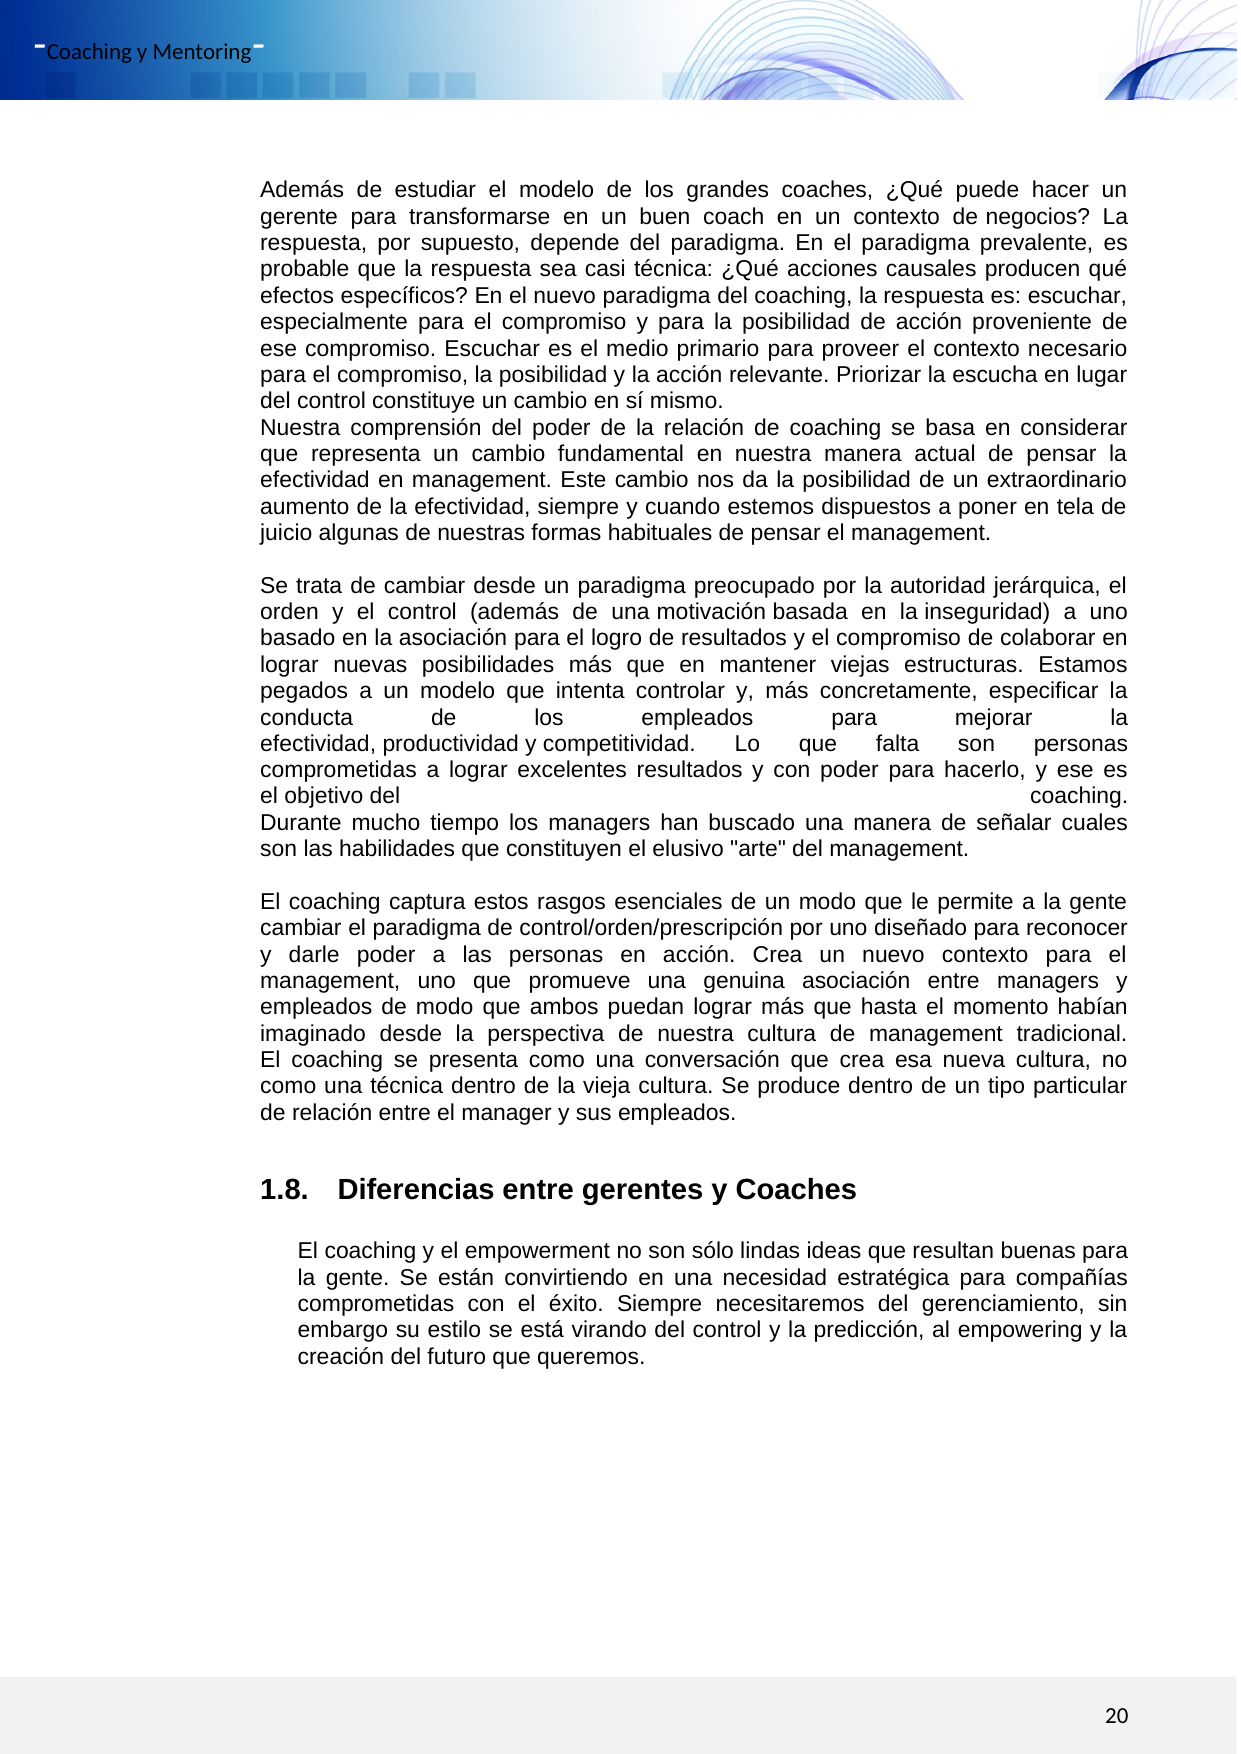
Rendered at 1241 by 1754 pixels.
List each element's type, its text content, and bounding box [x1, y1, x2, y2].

subtitle Diferencias entre gerentes y Coaches [260, 1172, 1128, 1206]
list Nuestra comprensión del poder de la relación de coaching se basa en considerar que representa un cambio fundamental en nuestra manera actual de pensar la efectividad en management. Este cambio nos da la posibilidad de un extraordinario aumento de la efectividad, siempre y cuando estemos dispuestos a poner en tela de juicio algunas de nuestras formas habituales de pensar el management. [260, 413, 1128, 545]
list El coaching captura estos rasgos esenciales de un modo que le permite a la gente cambiar el paradigma de control/orden/prescripción por uno diseñado para reconocer y darle poder a las personas en acción. Crea un nuevo contexto para el management, uno que promueve una genuina asociación entre managers y empleados de modo que ambos puedan lograr más que hasta el momento habían imaginado desde la perspectiva de nuestra cultura de management tradicional. El coaching se presenta como una conversación que crea esa nueva cultura, no como una técnica dentro de la vieja cultura. Se produce dentro de un tipo particular de relación entre el manager y sus empleados. [260, 862, 1128, 1125]
list El coaching y el empowerment no son sólo lindas ideas que resultan buenas para la gente. Se están convirtiendo en una necesidad estratégica para compañías comprometidas con el éxito. Siempre necesitaremos del gerenciamiento, sin embargo su estilo se está virando del control y la predicción, al empowering y la creación del futuro que queremos. [297, 1237, 1128, 1369]
list Se trata de cambiar desde un paradigma preocupado por la autoridad jerárquica, el orden y el control (además de una motivación basada en la inseguridad) a uno basado en la asociación para el logro de resultados y el compromiso de colaborar en lograr nuevas posibilidades más que en mantener viejas estructuras. Estamos pegados a un modelo que intenta controlar y, más concretamente, especificar la conducta de los empleados para mejorar la efectividad, productividad y competitividad. Lo que falta son personas comprometidas a lograr excelentes resultados y con poder para hacerlo, y ese es el objetivo del coaching. Durante mucho tiempo los managers han buscado una manera de señalar cuales son las habilidades que constituyen el elusivo "arte" del management. [260, 545, 1128, 862]
list Además de estudiar el modelo de los grandes coaches, ¿Qué puede hacer un gerente para transformarse en un buen coach en un contexto de negocios? La respuesta, por supuesto, depende del paradigma. En el paradigma prevalente, es probable que la respuesta sea casi técnica: ¿Qué acciones causales producen qué efectos específicos? En el nuevo paradigma del coaching, la respuesta es: escuchar, especialmente para el compromiso y para la posibilidad de acción proveniente de ese compromiso. Escuchar es el medio primario para proveer el contexto necesario para el compromiso, la posibilidad y la acción relevante. Priorizar la escucha en lugar del control constituye un cambio en sí mismo. [260, 176, 1128, 413]
picture [0, 0, 1237, 100]
